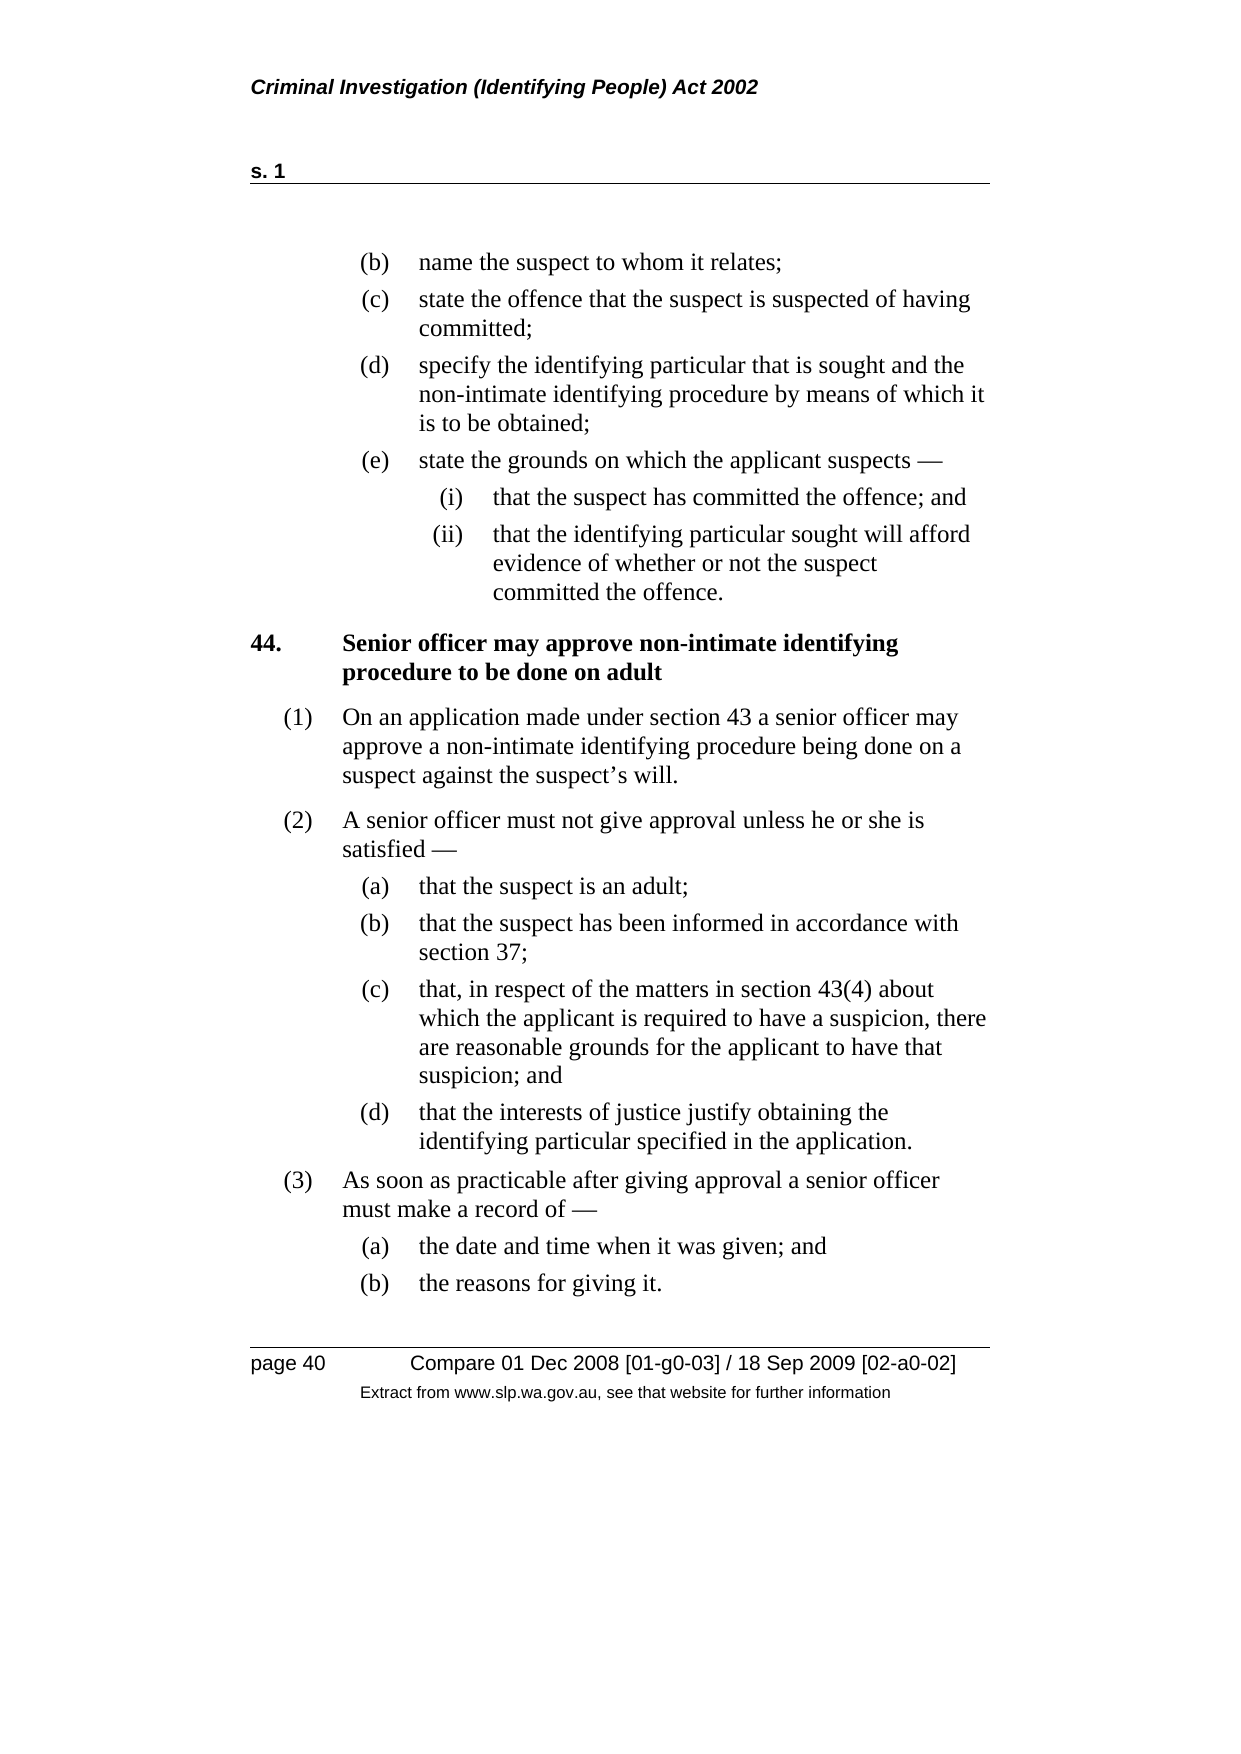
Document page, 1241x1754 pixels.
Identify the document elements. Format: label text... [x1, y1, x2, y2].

text (d) specify the identifying particular that is sought and the non-intimate identifying procedure by means of which it is to be obtained; [250, 350, 990, 437]
text (b) name the suspect to whom it relates; [250, 247, 990, 276]
text (a) that the suspect is an adult; [250, 871, 990, 900]
text (i) that the suspect has committed the offence; and [250, 482, 990, 511]
text (b) that the suspect has been informed in accordance with section 37; [250, 908, 990, 966]
text (3) As soon as practicable after giving approval a senior officer must make a record of — [250, 1165, 990, 1223]
text (e) state the grounds on which the applicant suspects — [250, 445, 990, 474]
text (d) that the interests of justice justify obtaining the identifying particular specified in the application. [250, 1097, 990, 1155]
text (c) that, in respect of the matters in section 43(4) about which the applicant is required to have a suspicion, there are reasonable grounds for the applicant to have that suspicion; and [250, 974, 990, 1089]
text (b) the reasons for giving it. [250, 1268, 990, 1297]
text (ii) that the identifying particular sought will afford evidence of whether or not the suspect committed the offence. [250, 519, 990, 605]
text (2) A senior officer must not give approval unless he or she is satisfied — [250, 805, 990, 863]
text (1) On an application made under section 43 a senior officer may approve a non-intimate identifying procedure being done on a suspect against the suspect’s will. [250, 702, 990, 789]
text (c) state the offence that the suspect is suspected of having committed; [250, 284, 990, 342]
subtitle 44. Senior officer may approve non-intimate identifying procedure to be done on adult [250, 628, 990, 686]
text (a) the date and time when it was given; and [250, 1231, 990, 1260]
